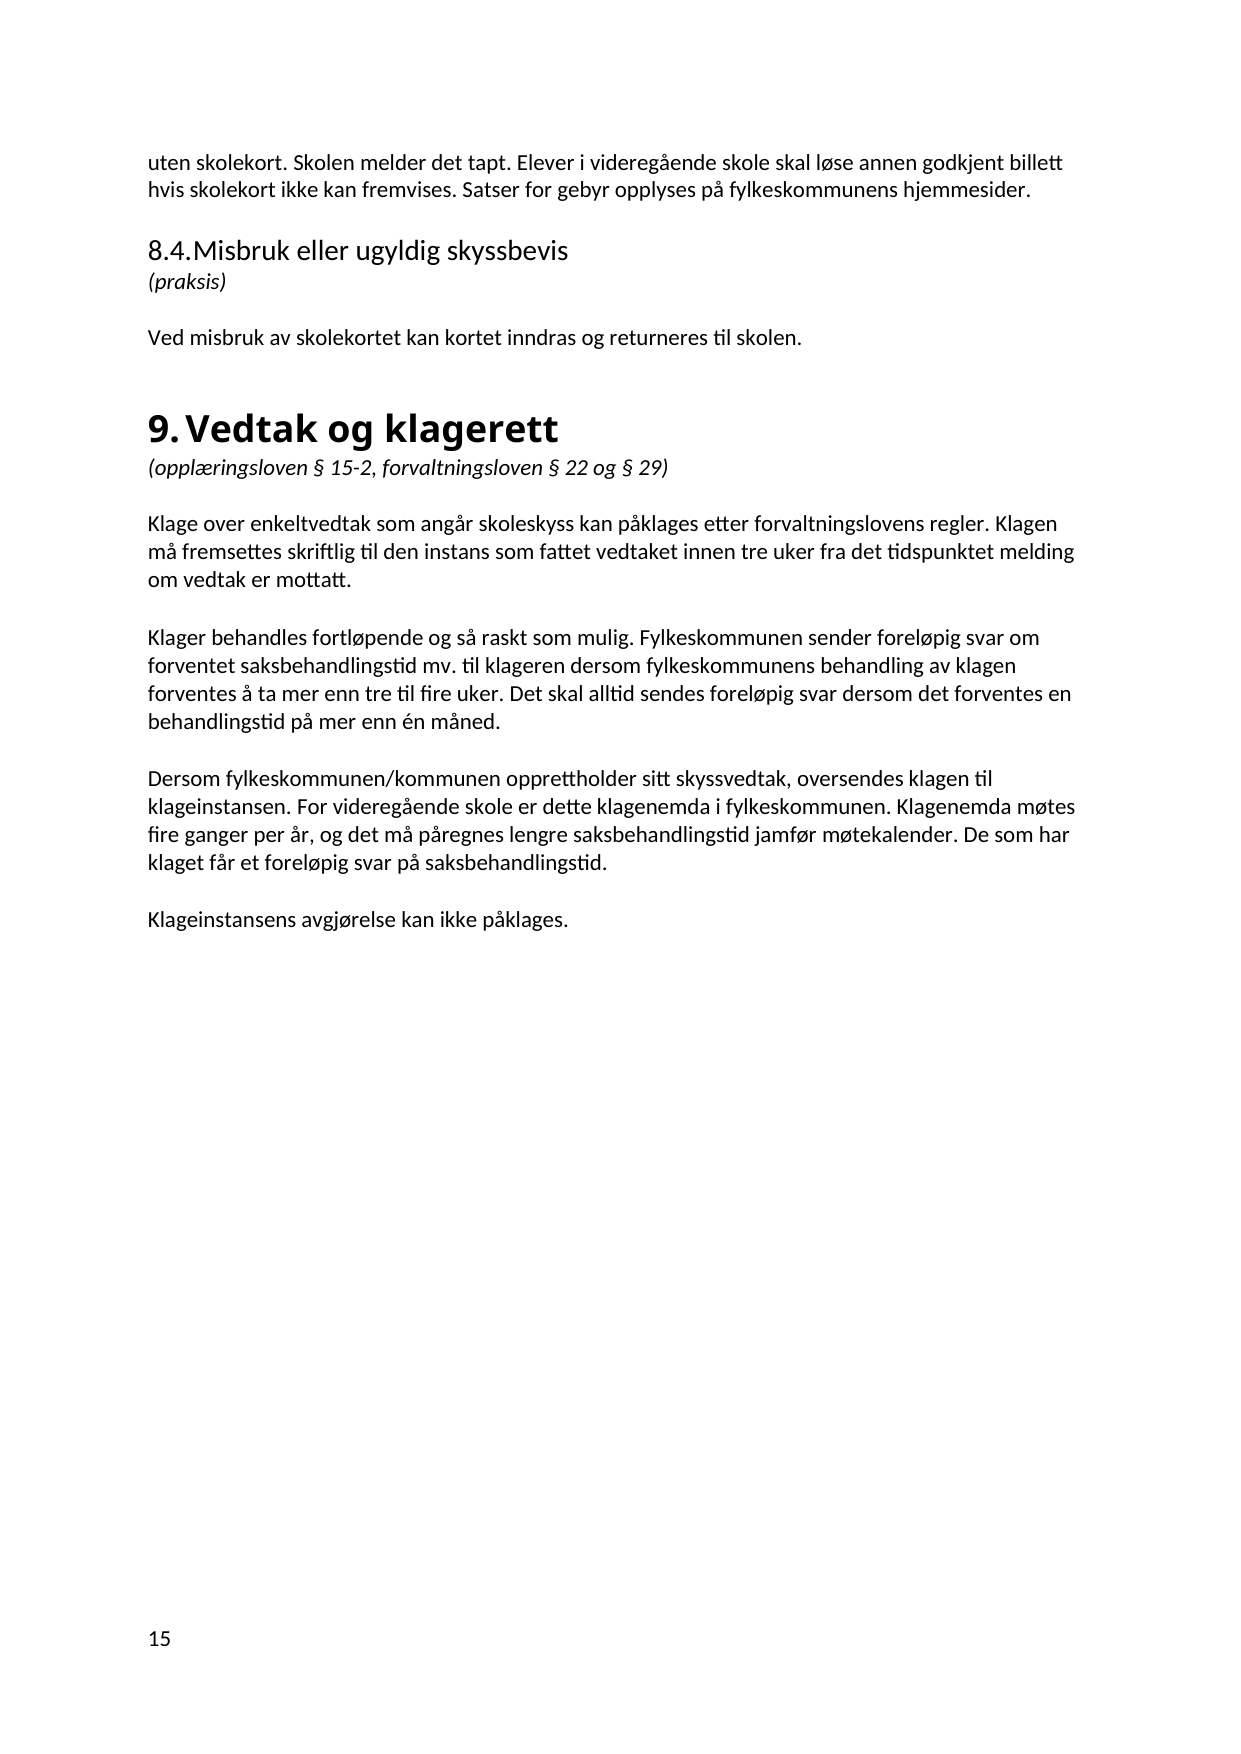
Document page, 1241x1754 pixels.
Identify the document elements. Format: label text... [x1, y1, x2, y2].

text (praksis) [148, 267, 1093, 295]
text Ved misbruk av skolekortet kan kortet inndras og returneres til skolen. [148, 323, 1093, 351]
text Dersom fylkeskommunen/kommunen opprettholder sitt skyssvedtak, oversendes klagen til klageinstansen. For videregående skole er dette klagenemda i fylkeskommunen. Klagenemda møtes fire ganger per år, og det må påregnes lengre saksbehandlingstid jamfør møtekalender. De som har klaget får et foreløpig svar på saksbehandlingstid. [148, 764, 1093, 876]
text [148, 148, 1093, 204]
text Klageinstansens avgjørelse kan ikke påklages. [148, 905, 1093, 933]
subtitle Misbruk eller ugyldig skyssbevis [148, 232, 1093, 267]
text (opplæringsloven § 15-2, forvaltningsloven § 22 og § 29) [148, 453, 1093, 481]
subtitle Vedtak og klagerett [148, 402, 1093, 453]
text Klager behandles fortløpende og så raskt som mulig. Fylkeskommunen sender foreløpig svar om forventet saksbehandlingstid mv. til klageren dersom fylkeskommunens behandling av klagen forventes å ta mer enn tre til fire uker. Det skal alltid sendes foreløpig svar dersom det forventes en behandlingstid på mer enn én måned. [148, 623, 1093, 735]
text Klage over enkeltvedtak som angår skoleskyss kan påklages etter forvaltningslovens regler. Klagen må fremsettes skriftlig til den instans som fattet vedtaket innen tre uker fra det tidspunktet melding om vedtak er mottatt. [148, 509, 1093, 593]
